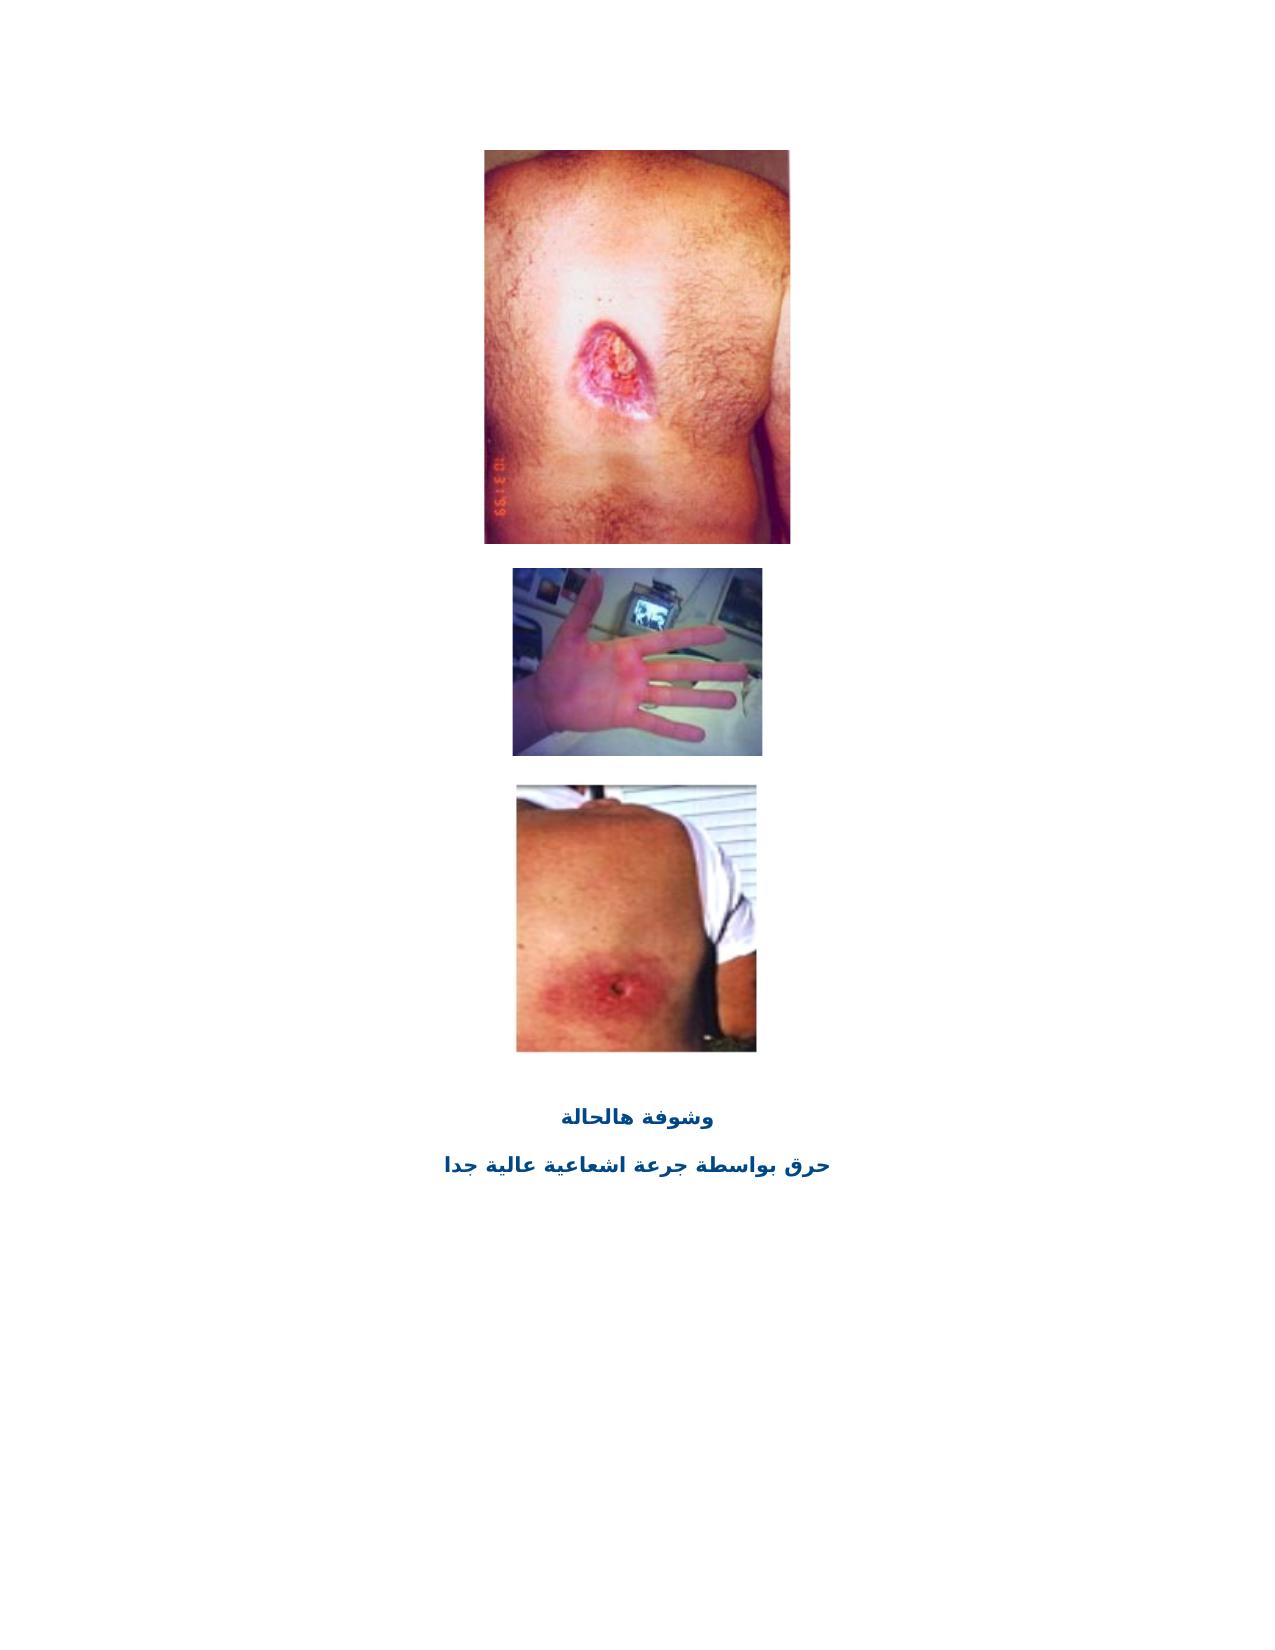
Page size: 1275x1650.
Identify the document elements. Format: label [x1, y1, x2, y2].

text [187, 150, 1087, 1202]
picture [512, 779, 763, 1057]
picture [512, 568, 763, 756]
picture [484, 150, 791, 544]
